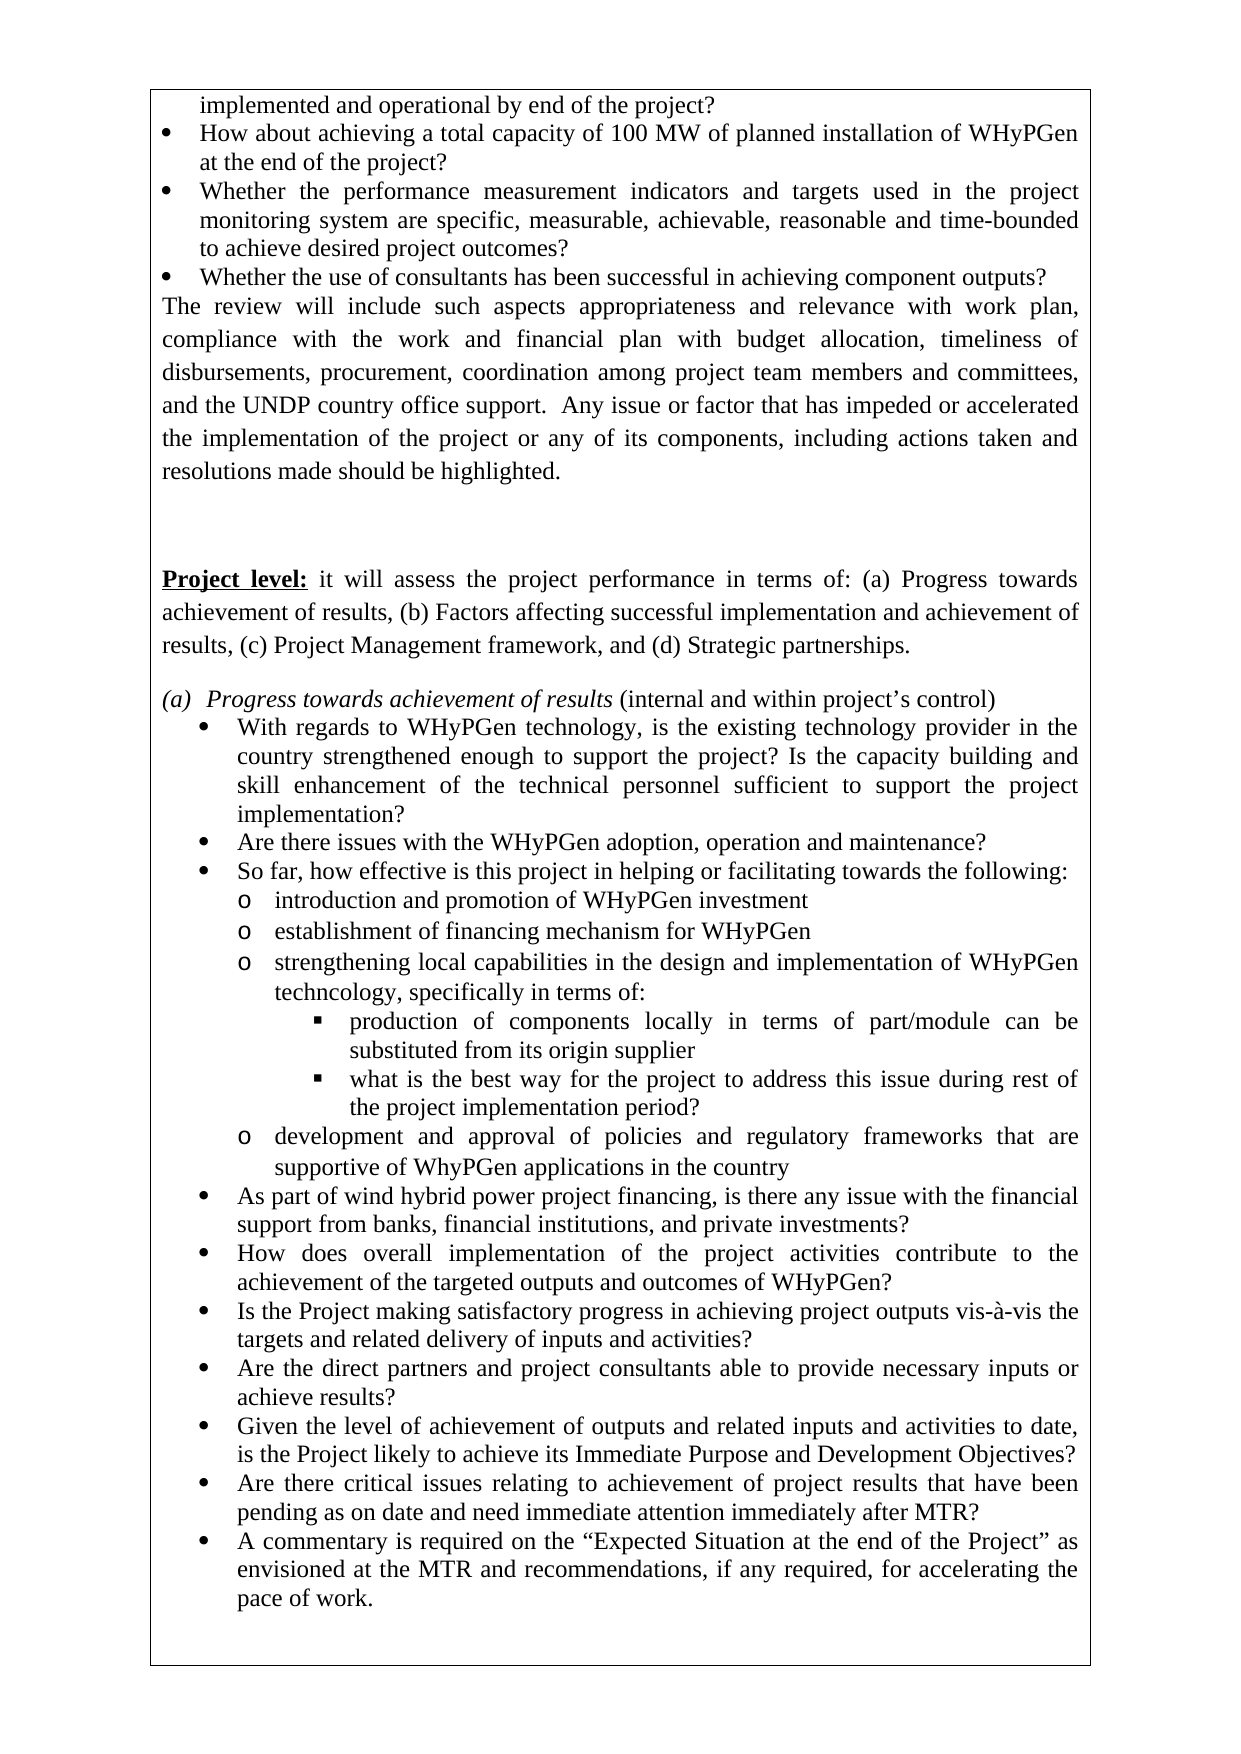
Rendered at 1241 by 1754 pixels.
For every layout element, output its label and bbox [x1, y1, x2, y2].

table_cell [151, 90, 1090, 1665]
